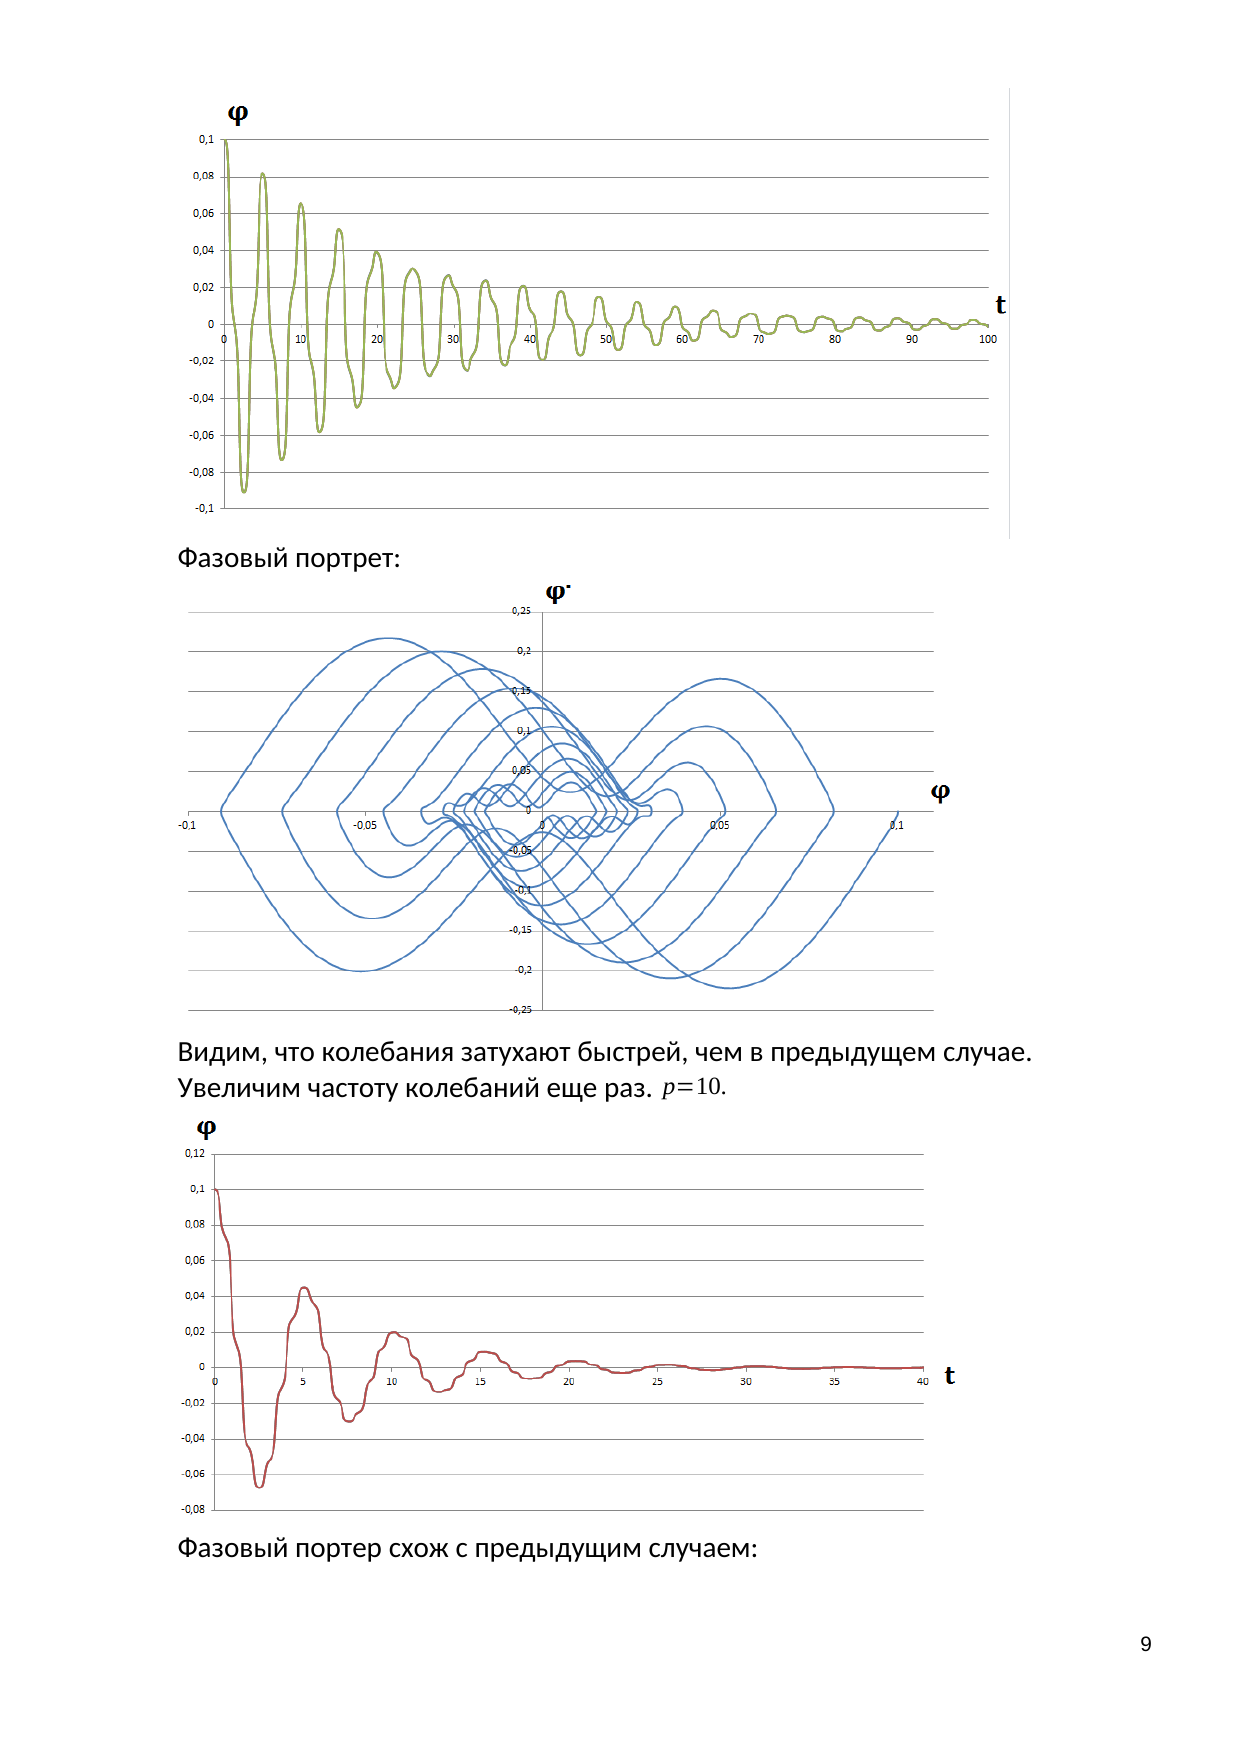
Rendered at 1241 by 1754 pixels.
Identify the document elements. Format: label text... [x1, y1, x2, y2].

picture [177, 574, 954, 1034]
text Фазовый портер схож с предыдущим случаем: [177, 1529, 1152, 1565]
text Видим, что колебания затухают быстрей, чем в предыдущем случае. [177, 1033, 1152, 1069]
picture [177, 1104, 970, 1529]
text Фазовый портрет: [177, 539, 1152, 574]
text Увеличим частоту колебаний еще раз. [177, 1069, 1152, 1104]
picture [177, 88, 1010, 539]
